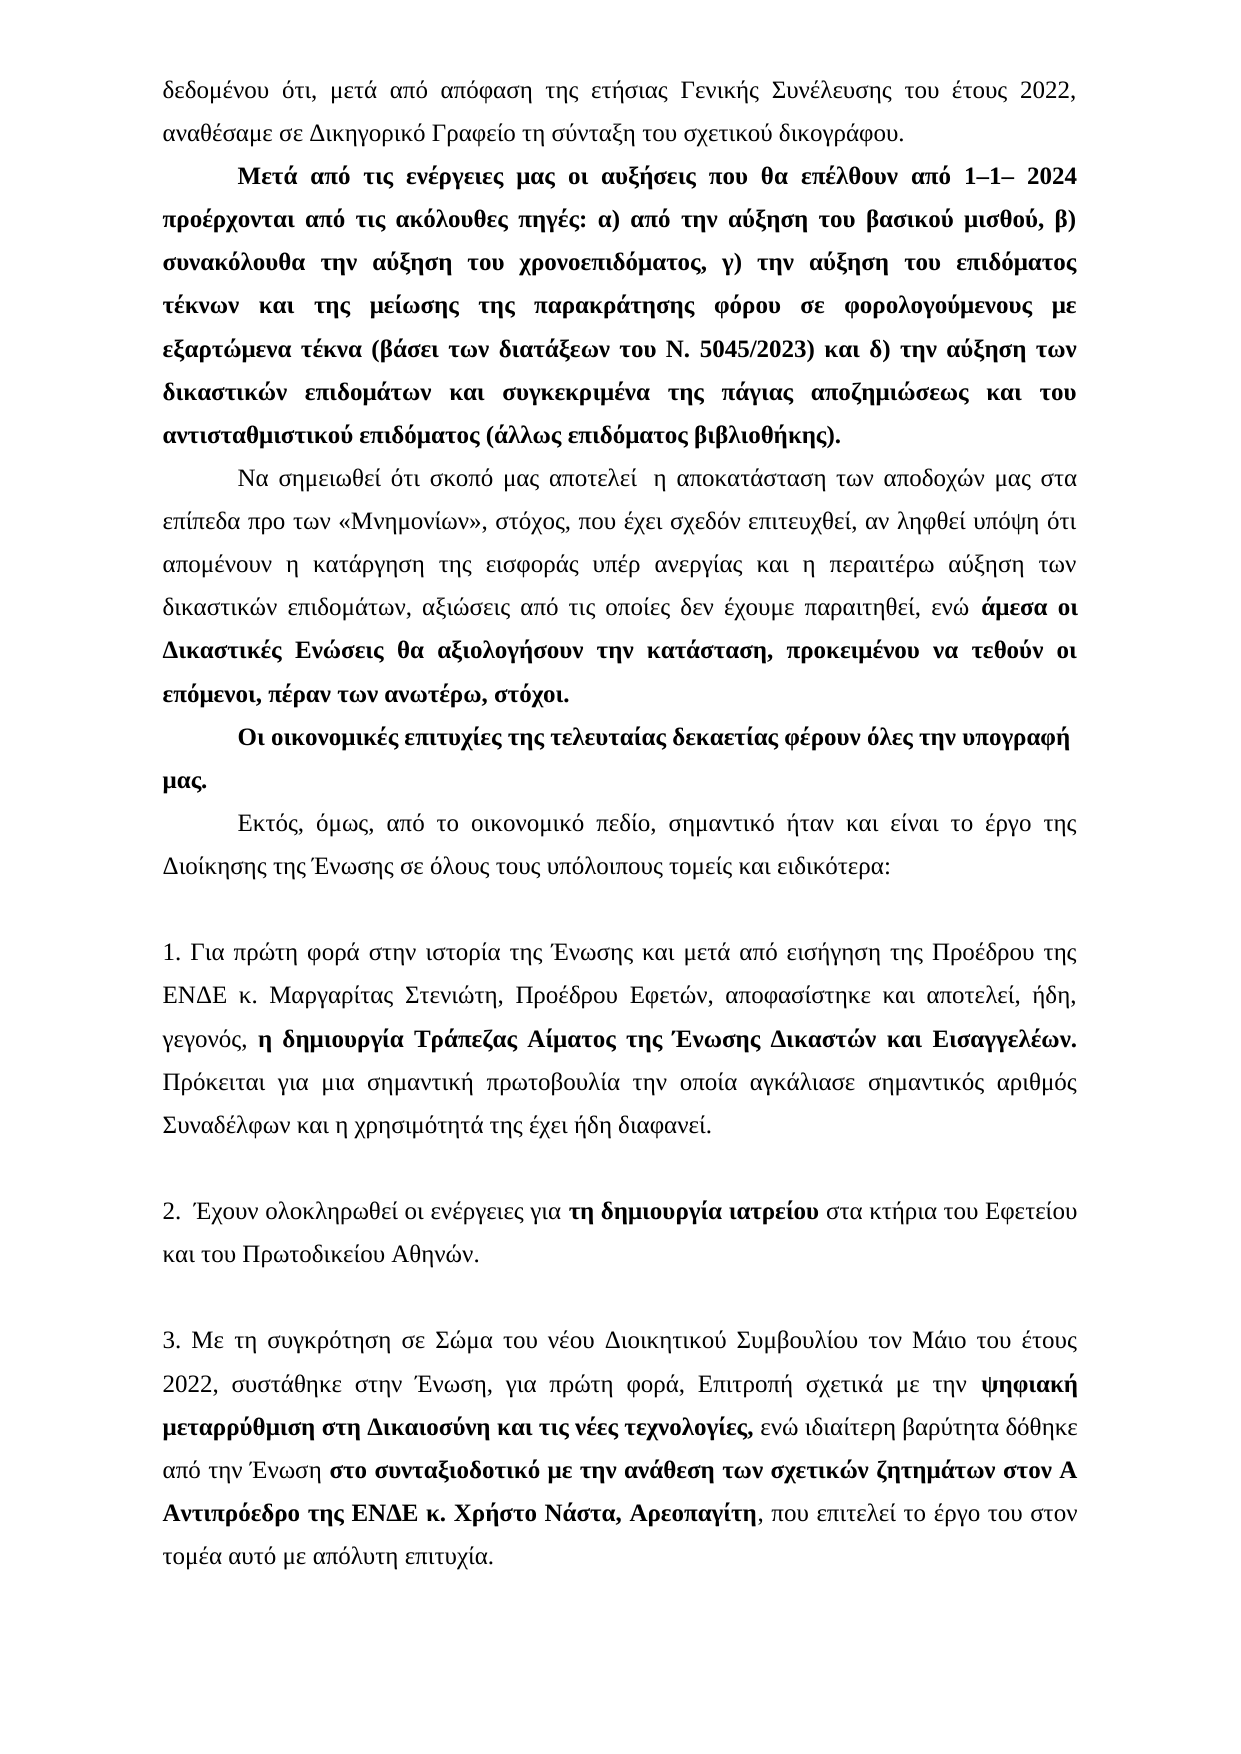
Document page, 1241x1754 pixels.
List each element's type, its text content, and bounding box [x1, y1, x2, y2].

text Μετά από τις ενέργειες μας οι αυξήσεις που θα επέλθουν από 1–1– 2024 προέρχονται από τις ακόλουθες πηγές: α) από την αύξηση του βασικού μισθού, β) συνακόλουθα την αύξηση του χρονοεπιδόματος, γ) την αύξηση του επιδόματος τέκνων και της μείωσης της παρακράτησης φόρου σε φορολογούμενους με εξαρτώμενα τέκνα (βάσει των διατάξεων του Ν. 5045/2023) και δ) την αύξηση των δικαστικών επιδομάτων και συγκεκριμένα της πάγιας αποζημιώσεως και του αντισταθμιστικού επιδόματος (άλλως επιδόματος βιβλιοθήκης). [162, 161, 1078, 449]
text 2. Έχουν ολοκληρωθεί οι ενέργειες για τη δημιουργία ιατρείου στα κτήρια του Εφετείου και του Πρωτοδικείου Αθηνών. [162, 1196, 1078, 1268]
text Εκτός, όμως, από το οικονομικό πεδίο, σημαντικό ήταν και είναι το έργο της Διοίκησης της Ένωσης σε όλους τους υπόλοιπους τομείς και ειδικότερα: [162, 808, 1078, 880]
text Να σημειωθεί ότι σκοπό μας αποτελεί η αποκατάσταση των αποδοχών μας στα επίπεδα προ των «Μνημονίων», στόχος, που έχει σχεδόν επιτευχθεί, αν ληφθεί υπόψη ότι απομένουν η κατάργηση της εισφοράς υπέρ ανεργίας και η περαιτέρω αύξηση των δικαστικών επιδομάτων, αξιώσεις από τις οποίες δεν έχουμε παραιτηθεί, ενώ άμεσα οι Δικαστικές Ενώσεις θα αξιολογήσουν την κατάσταση, προκειμένου να τεθούν οι επόμενοι, πέραν των ανωτέρω, στόχοι. [162, 463, 1078, 707]
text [162, 75, 1078, 147]
text Οι οικονομικές επιτυχίες της τελευταίας δεκαετίας φέρουν όλες την υπογραφή μας. [162, 722, 1078, 794]
text 3. Με τη συγκρότηση σε Σώμα του νέου Διοικητικού Συμβουλίου τον Μάιο του έτους 2022, συστάθηκε στην Ένωση, για πρώτη φορά, Επιτροπή σχετικά με την ψηφιακή μεταρρύθμιση στη Δικαιοσύνη και τις νέες τεχνολογίες, ενώ ιδιαίτερη βαρύτητα δόθηκε από την Ένωση στο συνταξιοδοτικό με την ανάθεση των σχετικών ζητημάτων στον Α Αντιπρόεδρο της ΕΝΔΕ κ. Χρήστο Νάστα, Αρεοπαγίτη, που επιτελεί το έργο του στον τομέα αυτό με απόλυτη επιτυχία. [162, 1326, 1078, 1570]
text 1. Για πρώτη φορά στην ιστορία της Ένωσης και μετά από εισήγηση της Προέδρου της ΕΝΔΕ κ. Μαργαρίτας Στενιώτη, Προέδρου Εφετών, αποφασίστηκε και αποτελεί, ήδη, γεγονός, η δημιουργία Τράπεζας Αίματος της Ένωσης Δικαστών και Εισαγγελέων. Πρόκειται για μια σημαντική πρωτοβουλία την οποία αγκάλιασε σημαντικός αριθμός Συναδέλφων και η χρησιμότητά της έχει ήδη διαφανεί. [162, 937, 1078, 1139]
